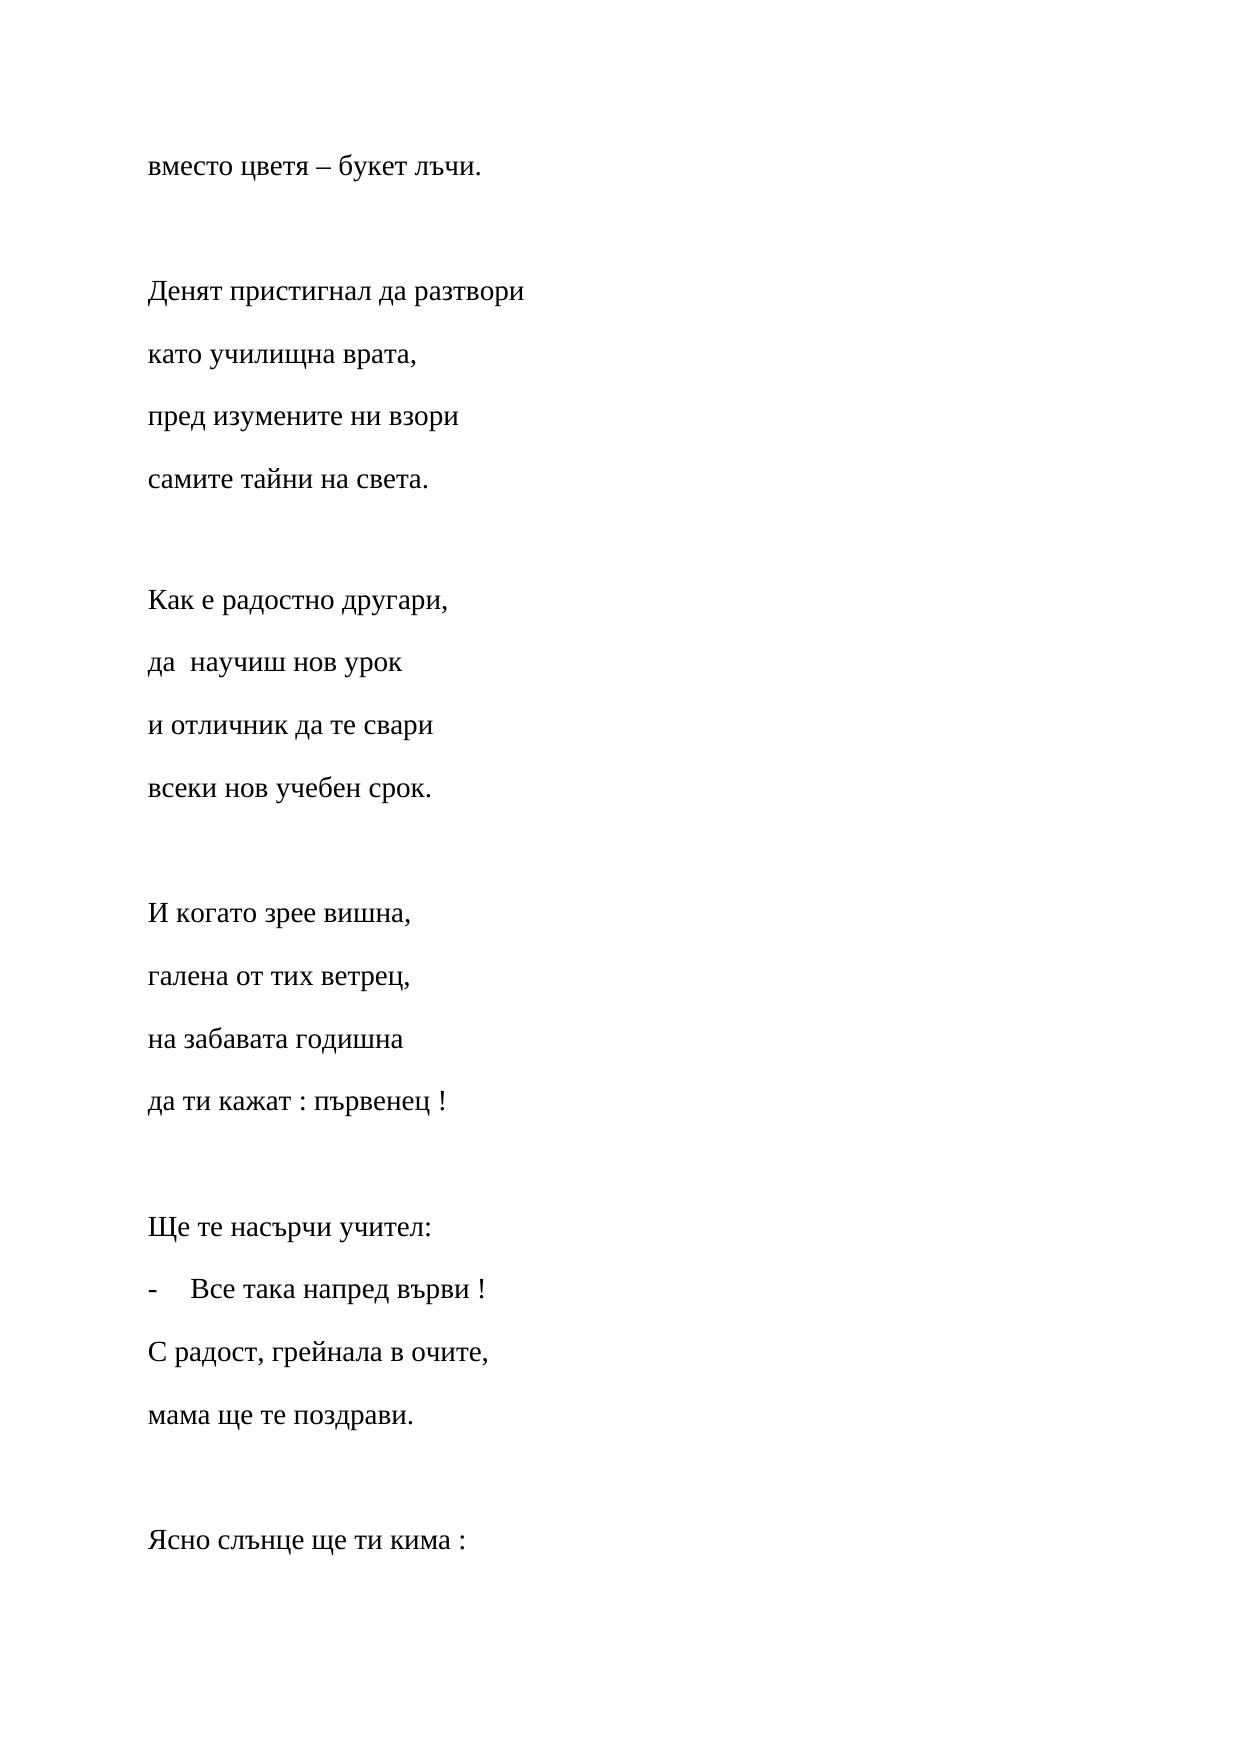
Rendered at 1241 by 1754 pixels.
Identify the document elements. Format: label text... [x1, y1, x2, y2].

text С радост, грейнала в очите, [148, 1334, 1093, 1368]
text на забавата годишна [148, 1021, 1093, 1054]
text Ясно слънце ще ти кима : [148, 1522, 1093, 1556]
text галена от тих ветрец, [148, 958, 1093, 992]
text - Все така напред върви ! [148, 1272, 1093, 1305]
text всеки нов учебен срок. [148, 770, 1093, 803]
text да ти кажат : първенец ! [148, 1083, 1093, 1117]
text да научиш нов урок [148, 644, 1093, 678]
text и отличник да те свари [148, 707, 1093, 741]
text Как е радостно другари, [148, 582, 1093, 615]
text пред изумените ни взори [148, 398, 1093, 432]
text мама ще те поздрави. [148, 1397, 1093, 1431]
text самите тайни на света. [148, 461, 1093, 495]
text Ще те насърчи учител: [148, 1209, 1093, 1242]
text И когато зрее вишна, [148, 895, 1093, 929]
text като училищна врата, [148, 336, 1093, 369]
text вместо цветя – букет лъчи. [148, 148, 1093, 181]
text Денят пристигнал да разтвори [148, 273, 1093, 307]
